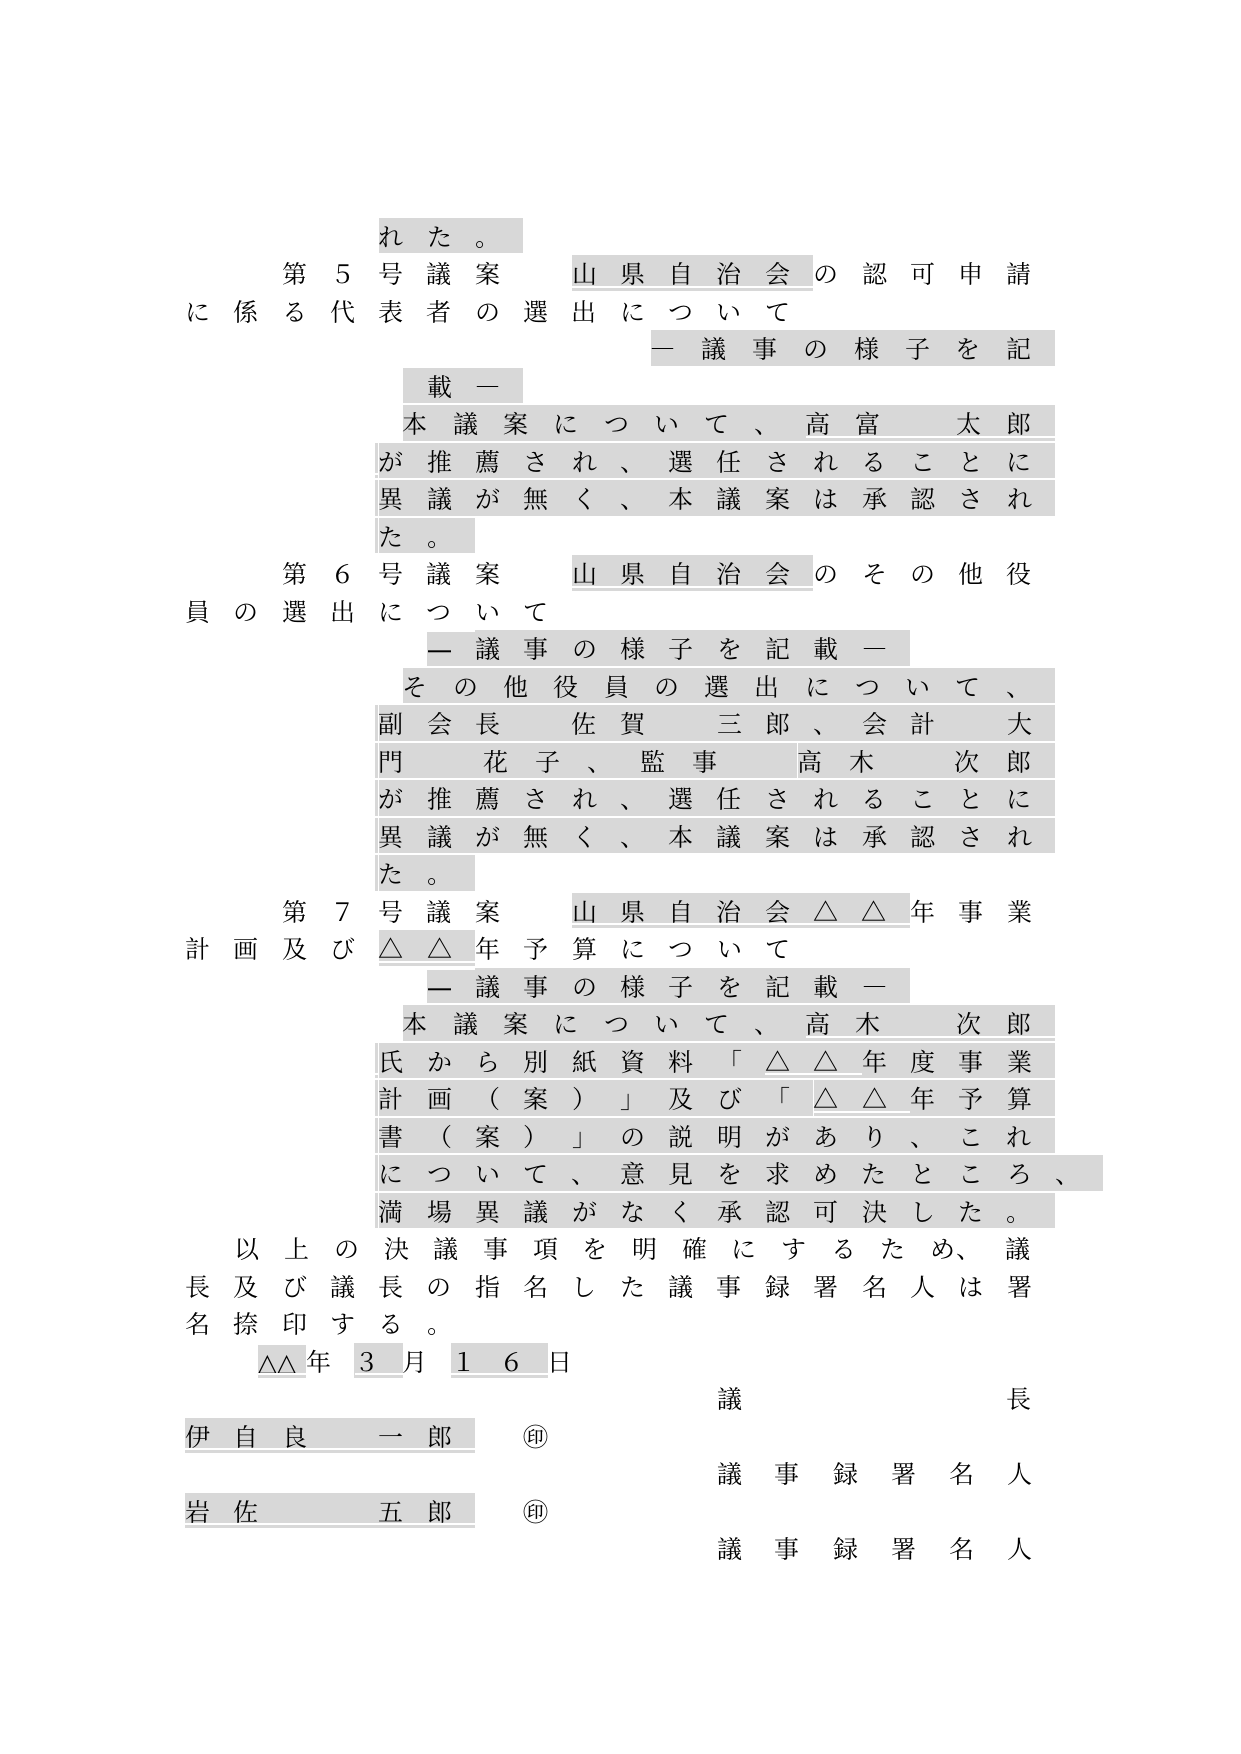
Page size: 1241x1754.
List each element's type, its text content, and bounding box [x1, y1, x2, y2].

text 議 長 伊自良 一郎 ㊞ [185, 1379, 1055, 1454]
text 以上の決議事項を明確にするため、議長及び議長の指名した議事録署名人は署名捺印する。 [185, 1229, 1055, 1342]
text 本議案について、高木 次郎氏から別紙資料「△△年度事業計画（案）」及び「△△年予算書（案）」の説明があり、これについて、意見を求めたところ、満場異議がなく承認可決した。 [375, 1004, 1055, 1073]
text △△年３月１６日 [185, 1342, 1055, 1379]
text ―議事の様子を記載― [185, 329, 1055, 404]
text 本議案について、高富 太郎が推薦され、選任されることに異議が無く、本議案は承認された。 [375, 475, 1055, 554]
text ―議事の様子を記載― [185, 629, 1055, 667]
text 本議案について、高富 太郎が推薦され、選任されることに異議が無く、本議案は承認された。 [375, 404, 1055, 473]
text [375, 217, 1055, 254]
text 第７号議案 山県自治会△△年事業計画及び△△年予算について [185, 892, 1055, 967]
text その他役員の選出について、副会長 佐賀 三郎、会計 大門 花子、監事 高木 次郎が推薦され、選任されることに異議が無く、本議案は承認された。 [375, 667, 1055, 892]
text 議事録署名人 中洞 四朗 ㊞ [185, 1529, 1055, 1567]
text 第６号議案 山県自治会のその他役員の選出について [185, 554, 1055, 629]
text ―議事の様子を記載― [185, 967, 1055, 1004]
text 第５号議案 山県自治会の認可申請に係る代表者の選出について [185, 254, 1055, 329]
text 議事録署名人 岩佐 五郎 ㊞ [185, 1454, 1055, 1529]
